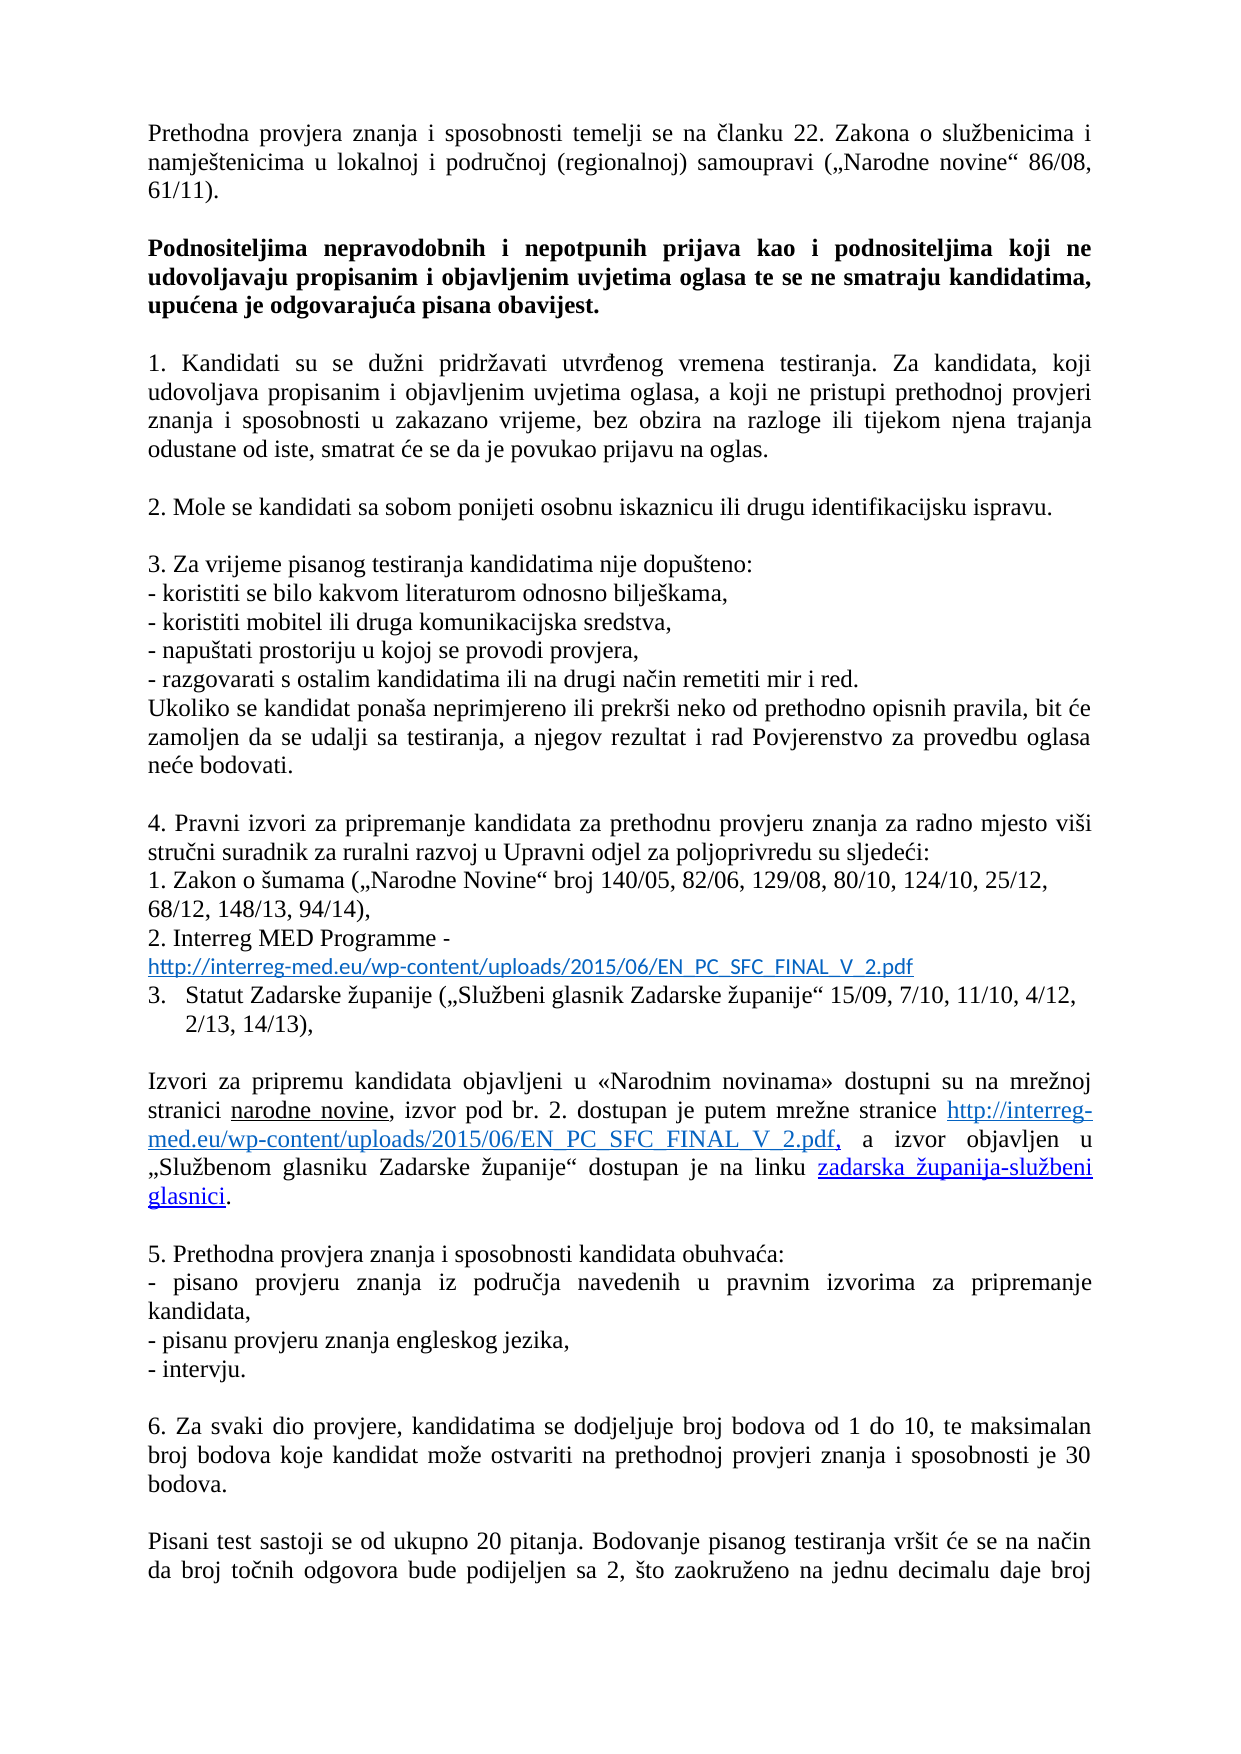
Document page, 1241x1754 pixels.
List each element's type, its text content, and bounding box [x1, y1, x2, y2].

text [148, 1526, 1093, 1584]
text 5. Prethodna provjera znanja i sposobnosti kandidata obuhvaća: [148, 1239, 1093, 1267]
text 2. Mole se kandidati sa sobom ponijeti osobnu iskaznicu ili drugu identifikacijsku ispravu. [148, 492, 1093, 521]
text - napuštati prostoriju u kojoj se provodi provjera, [148, 636, 1093, 664]
text 3. Statut Zadarske županije („Službeni glasnik Zadarske županije“ 15/09, 7/10, 11/10, 4/12, [148, 980, 1093, 1009]
text 1. Kandidati su se dužni pridržavati utvrđenog vremena testiranja. Za kandidata, koji udovoljava propisanim i objavljenim uvjetima oglasa, a koji ne pristupi prethodnoj provjeri znanja i sposobnosti u zakazano vrijeme, bez obzira na razloge ili tijekom njena trajanja odustane od iste, smatrat će se da je povukao prijavu na oglas. [148, 348, 1093, 463]
text 4. Pravni izvori za pripremanje kandidata za prethodnu provjeru znanja za radno mjesto viši stručni suradnik za ruralni razvoj u Upravni odjel za poljoprivredu su sljedeći: [148, 808, 1093, 866]
text 2. Interreg MED Programme - http://interreg-med.eu/wp-content/uploads/2015/06/EN_PC_SFC_FINAL_V_2.pdf [148, 923, 1093, 980]
text Ukoliko se kandidat ponaša neprimjereno ili prekrši neko od prethodno opisnih pravila, bit će zamoljen da se udalji sa testiranja, a njegov rezultat i rad Povjerenstvo za provedbu oglasa neće bodovati. [148, 693, 1093, 779]
text Prethodna provjera znanja i sposobnosti temelji se na članku 22. Zakona o službenicima i namještenicima u lokalnoj i područnoj (regionalnoj) samoupravi („Narodne novine“ 86/08, 61/11). [148, 118, 1093, 204]
text 6. Za svaki dio provjere, kandidatima se dodjeljuje broj bodova od 1 do 10, te maksimalan broj bodova koje kandidat može ostvariti na prethodnoj provjeri znanja i sposobnosti je 30 bodova. [148, 1411, 1093, 1497]
text - koristiti mobitel ili druga komunikacijska sredstva, [148, 607, 1093, 636]
text - pisanu provjeru znanja engleskog jezika, [148, 1325, 1093, 1354]
text - koristiti se bilo kakvom literaturom odnosno bilješkama, [148, 578, 1093, 607]
text 2/13, 14/13), [148, 1009, 1093, 1037]
text - pisano provjeru znanja iz područja navedenih u pravnim izvorima za pripremanje kandidata, [148, 1267, 1093, 1325]
text - razgovarati s ostalim kandidatima ili na drugi način remetiti mir i red. [148, 664, 1093, 693]
text - intervju. [148, 1354, 1093, 1382]
text Izvori za pripremu kandidata objavljeni u «Narodnim novinama» dostupni su na mrežnoj stranici narodne novine, izvor pod br. 2. dostupan je putem mrežne stranice http://interreg-med.eu/wp-content/uploads/2015/06/EN_PC_SFC_FINAL_V_2.pdf, a izvor objavljen u „Službenom glasniku Zadarske županije“ dostupan je na linku zadarska županija-službeni glasnici. [148, 1066, 1093, 1210]
text 3. Za vrijeme pisanog testiranja kandidatima nije dopušteno: [148, 549, 1093, 578]
text Podnositeljima nepravodobnih i nepotpunih prijava kao i podnositeljima koji ne udovoljavaju propisanim i objavljenim uvjetima oglasa te se ne smatraju kandidatima, upućena je odgovarajuća pisana obavijest. [148, 233, 1093, 319]
text 1. Zakon o šumama („Narodne Novine“ broj 140/05, 82/06, 129/08, 80/10, 124/10, 25/12, 68/12, 148/13, 94/14), [148, 866, 1093, 923]
